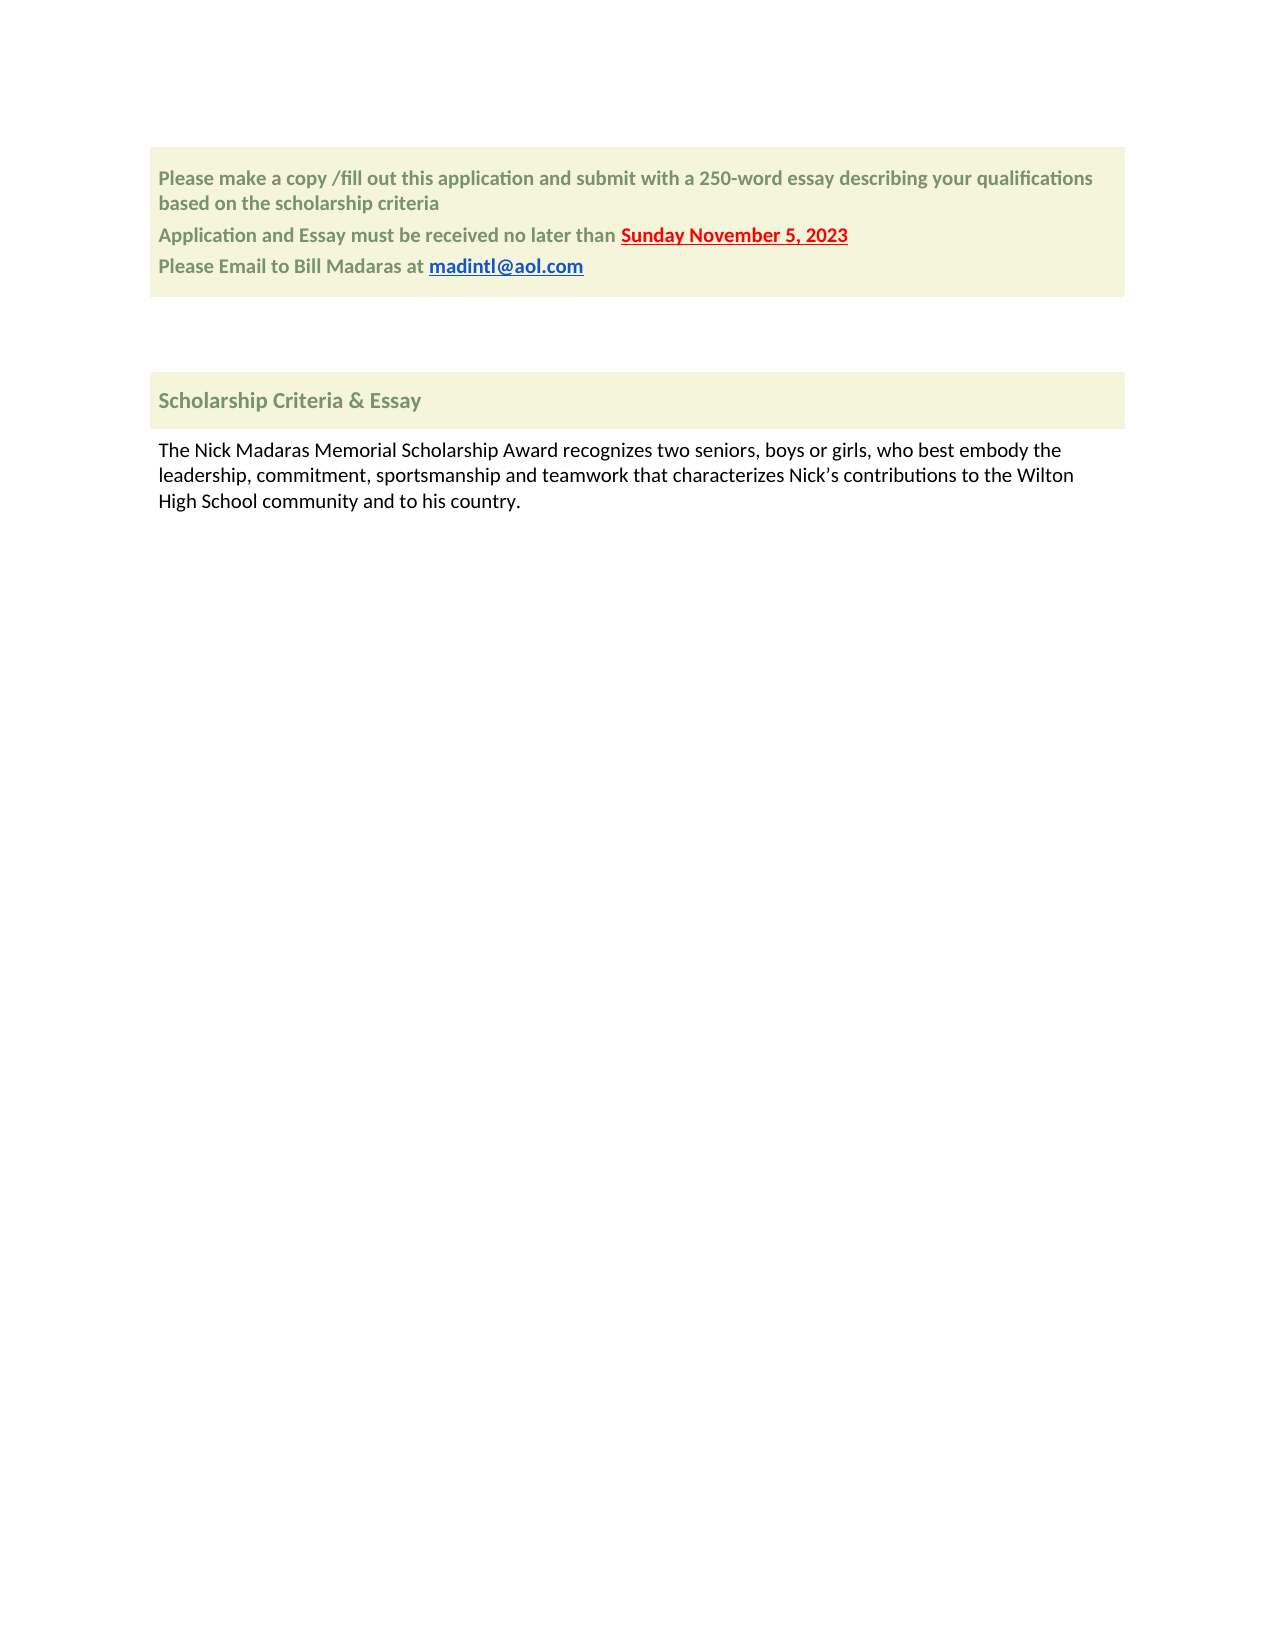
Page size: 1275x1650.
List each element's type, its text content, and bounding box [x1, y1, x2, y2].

table_cell The Nick Madaras Memorial Scholarship Award recognizes two seniors, boys or girls, who best embody the leadership, commitment, sportsmanship and teamwork that characterizes Nick’s contributions to the Wilton High School community and to his country. [150, 429, 1125, 558]
table_header Scholarship Criteria & Essay [150, 372, 1125, 429]
table_header Please make a copy /fill out this application and submit with a 250-word essay describing your qualifications based on the scholarship criteria Application and Essay must be received no later than Sunday November 5, 2023 Please Email to Bill Madaras at madintl@aol.com [150, 147, 1125, 297]
